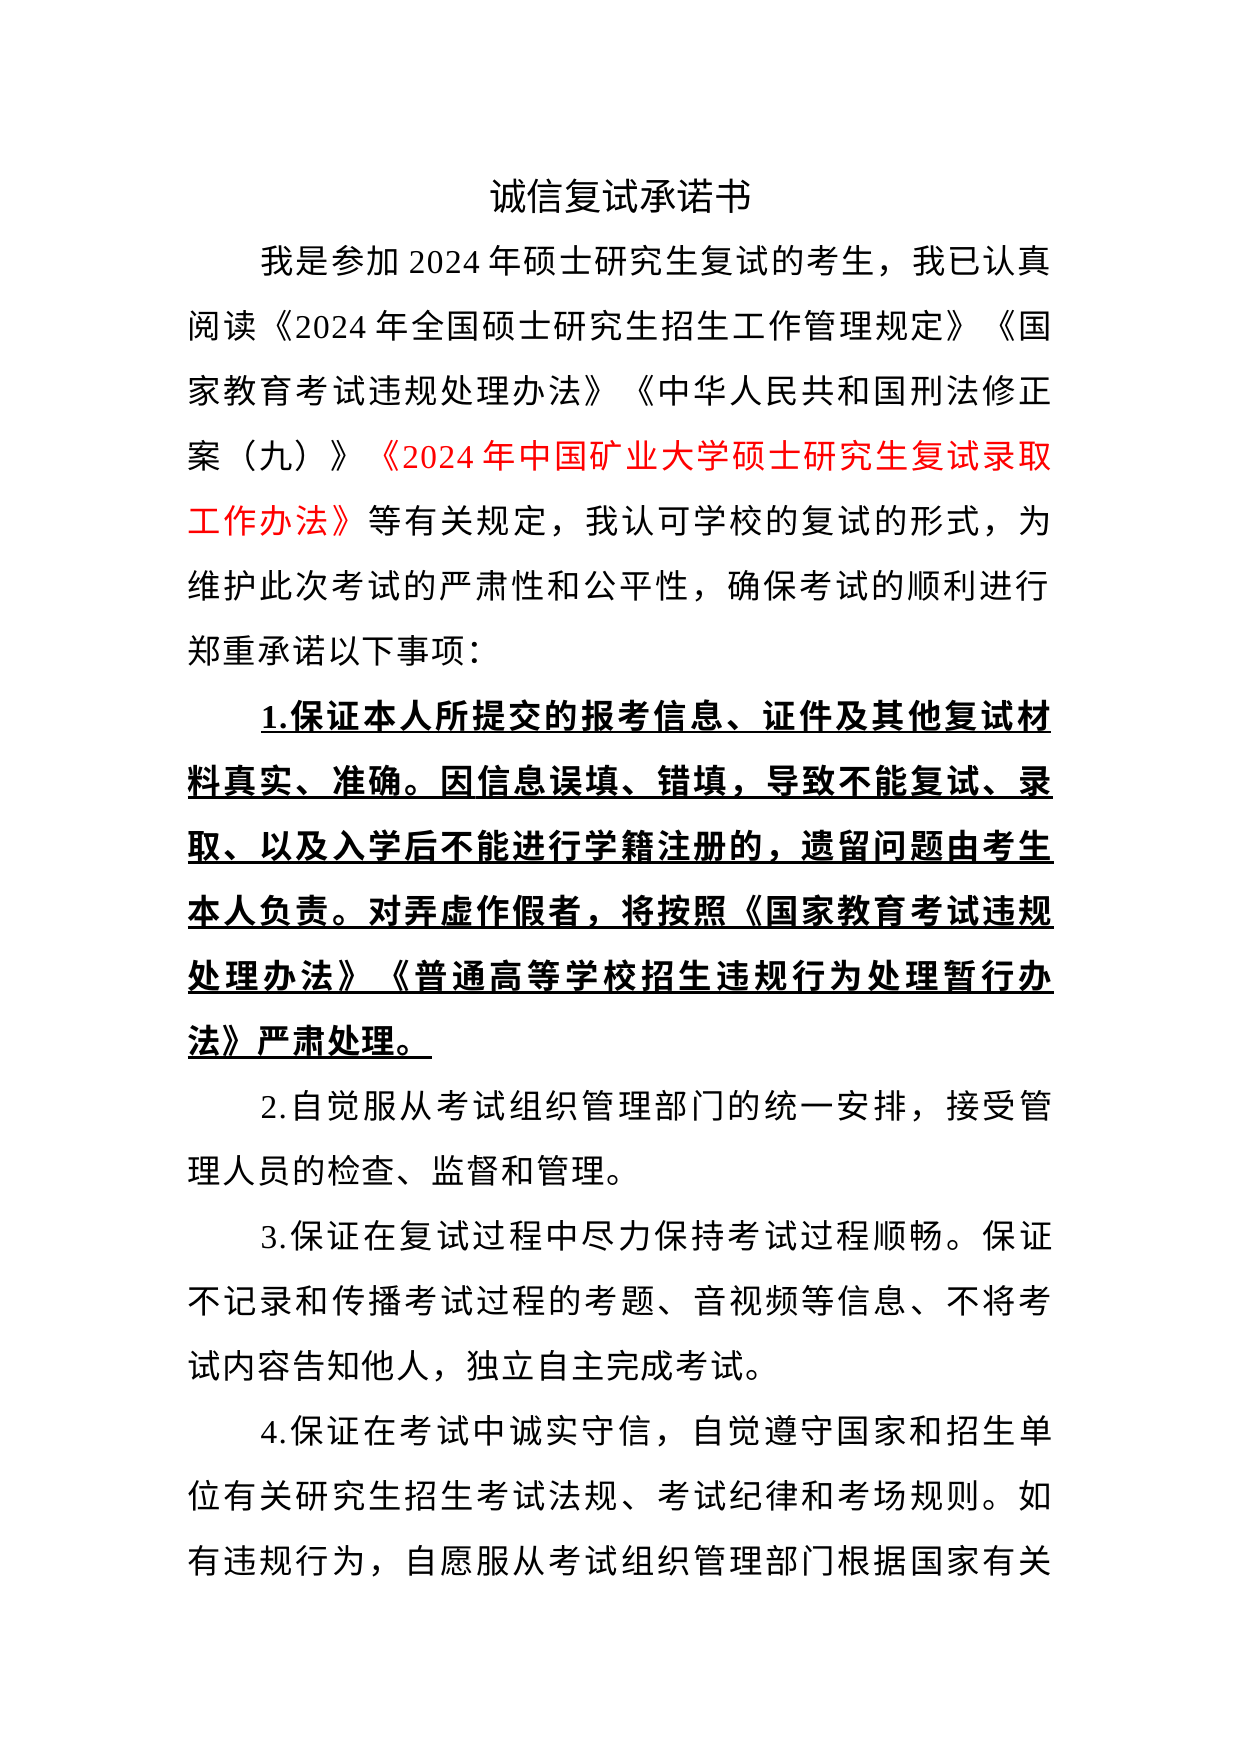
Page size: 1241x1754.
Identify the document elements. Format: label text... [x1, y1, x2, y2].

text 1.保证本人所提交的报考信息、证件及其他复试材料真实、准确。因信息误填、错填，导致不能复试、录取、以及入学后不能进行学籍注册的，遗留问题由考生本人负责。对弄虚作假者，将按照《国家教育考试违规处理办法》《普通高等学校招生违规行为处理暂行办法》严肃处理。 [187, 992, 1053, 1072]
text 我是参加2024年硕士研究生复试的考生，我已认真阅读《2024年全国硕士研究生招生工作管理规定》《国家教育考试违规处理办法》《中华人民共和国刑法修正案（九）》《2024年中国矿业大学硕士研究生复试录取工作办法》等有关规定，我认可学校的复试的形式，为维护此次考试的严肃性和公平性，确保考试的顺利进行，郑重承诺以下事项： [187, 227, 1053, 682]
text 1.保证本人所提交的报考信息、证件及其他复试材料真实、准确。因信息误填、错填，导致不能复试、录取、以及入学后不能进行学籍注册的，遗留问题由考生本人负责。对弄虚作假者，将按照《国家教育考试违规处理办法》《普通高等学校招生违规行为处理暂行办法》严肃处理。 [187, 682, 1053, 796]
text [187, 1397, 1053, 1592]
text 3.保证在复试过程中尽力保持考试过程顺畅。保证不记录和传播考试过程的考题、音视频等信息、不将考试内容告知他人，独立自主完成考试。 [187, 1202, 1053, 1397]
text 1.保证本人所提交的报考信息、证件及其他复试材料真实、准确。因信息误填、错填，导致不能复试、录取、以及入学后不能进行学籍注册的，遗留问题由考生本人负责。对弄虚作假者，将按照《国家教育考试违规处理办法》《普通高等学校招生违规行为处理暂行办法》严肃处理。 [187, 862, 1053, 926]
text 1.保证本人所提交的报考信息、证件及其他复试材料真实、准确。因信息误填、错填，导致不能复试、录取、以及入学后不能进行学籍注册的，遗留问题由考生本人负责。对弄虚作假者，将按照《国家教育考试违规处理办法》《普通高等学校招生违规行为处理暂行办法》严肃处理。 [187, 797, 1053, 861]
text 2.自觉服从考试组织管理部门的统一安排，接受管理人员的检查、监督和管理。 [187, 1072, 1053, 1202]
text 诚信复试承诺书 [187, 162, 1053, 227]
text 1.保证本人所提交的报考信息、证件及其他复试材料真实、准确。因信息误填、错填，导致不能复试、录取、以及入学后不能进行学籍注册的，遗留问题由考生本人负责。对弄虚作假者，将按照《国家教育考试违规处理办法》《普通高等学校招生违规行为处理暂行办法》严肃处理。 [187, 927, 1053, 991]
